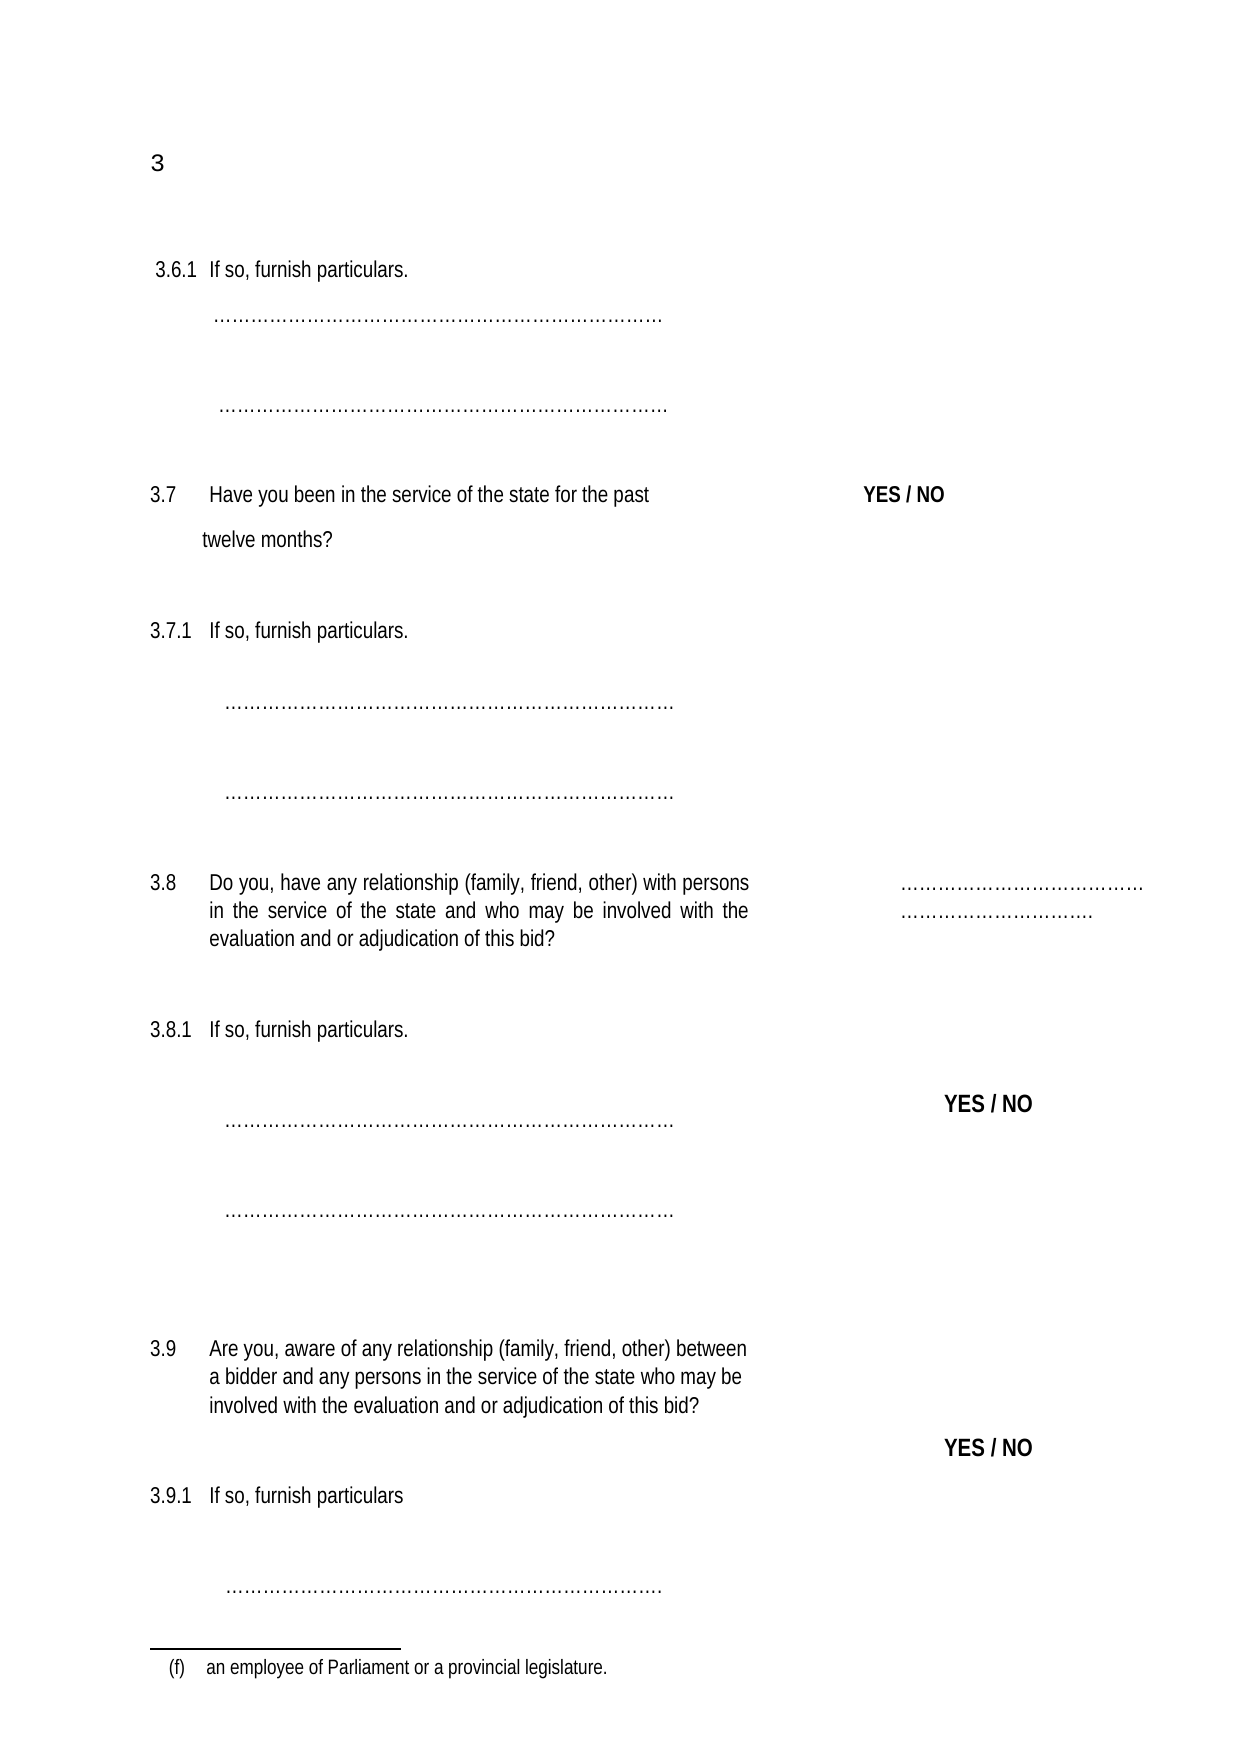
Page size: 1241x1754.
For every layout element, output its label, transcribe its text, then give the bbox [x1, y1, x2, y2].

text ……………………………………………………………… [224, 778, 1152, 804]
text ……………………………………………………………… [150, 1106, 750, 1132]
text ……………………………………………………………… [150, 391, 1152, 417]
text ……………………………………………………………… [150, 301, 1152, 327]
text 3.6.1 If so, furnish particulars. [150, 256, 1152, 282]
text twelve months? [150, 526, 1152, 553]
text ……………………………………………………………. [900, 868, 1152, 923]
text 3.9.1 If so, furnish particulars [150, 1482, 750, 1508]
text ……………………………………………………………… [150, 1196, 750, 1222]
text 3.9 Are you, aware of any relationship (family, friend, other) between a bidder and any persons in the service of the state who may be involved with the evaluation and or adjudication of this bid? [150, 1335, 750, 1418]
text 3.8 Do you, have any relationship (family, friend, other) with persons in the service of the state and who may be involved with the evaluation and or adjudication of this bid? [150, 868, 750, 952]
subtitle YES / NO [825, 1089, 1152, 1118]
subtitle YES / NO [825, 1433, 1152, 1462]
text ……………………………………………………………. [225, 1572, 750, 1598]
text 3.8.1 If so, furnish particulars. [150, 1016, 750, 1042]
list If so, furnish particulars. [150, 617, 1152, 643]
text 3.7 Have you been in the service of the state for the past YES / NO [150, 481, 1152, 508]
text ……………………………………………………………… [224, 688, 1152, 714]
